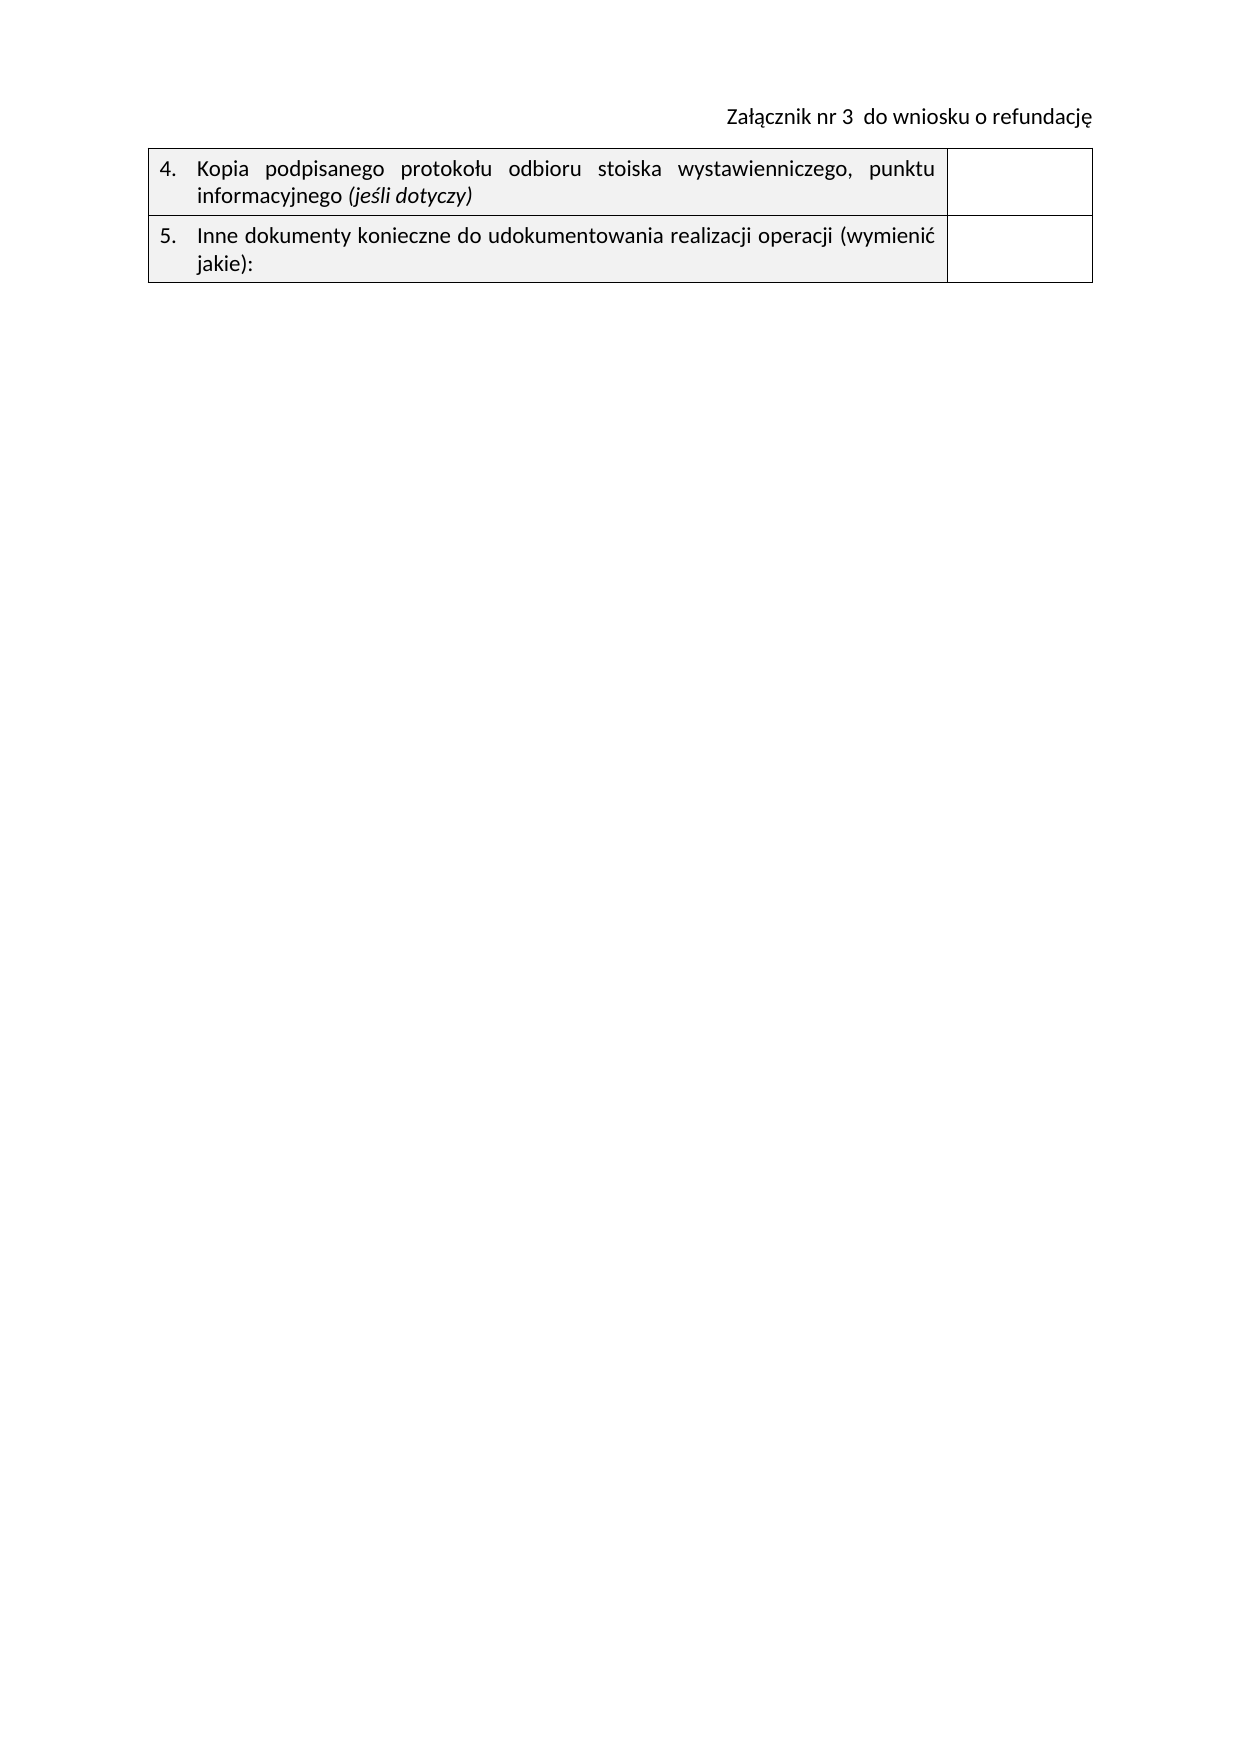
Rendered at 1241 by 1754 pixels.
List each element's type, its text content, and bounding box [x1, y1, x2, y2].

table_cell [948, 149, 1092, 215]
table_cell Kopia podpisanego protokołu odbioru stoiska wystawienniczego, punktu informacyjnego (jeśli dotyczy) [149, 149, 947, 215]
table_cell Inne dokumenty konieczne do udokumentowania realizacji operacji (wymienić jakie): [149, 216, 947, 282]
table_cell [948, 216, 1092, 282]
